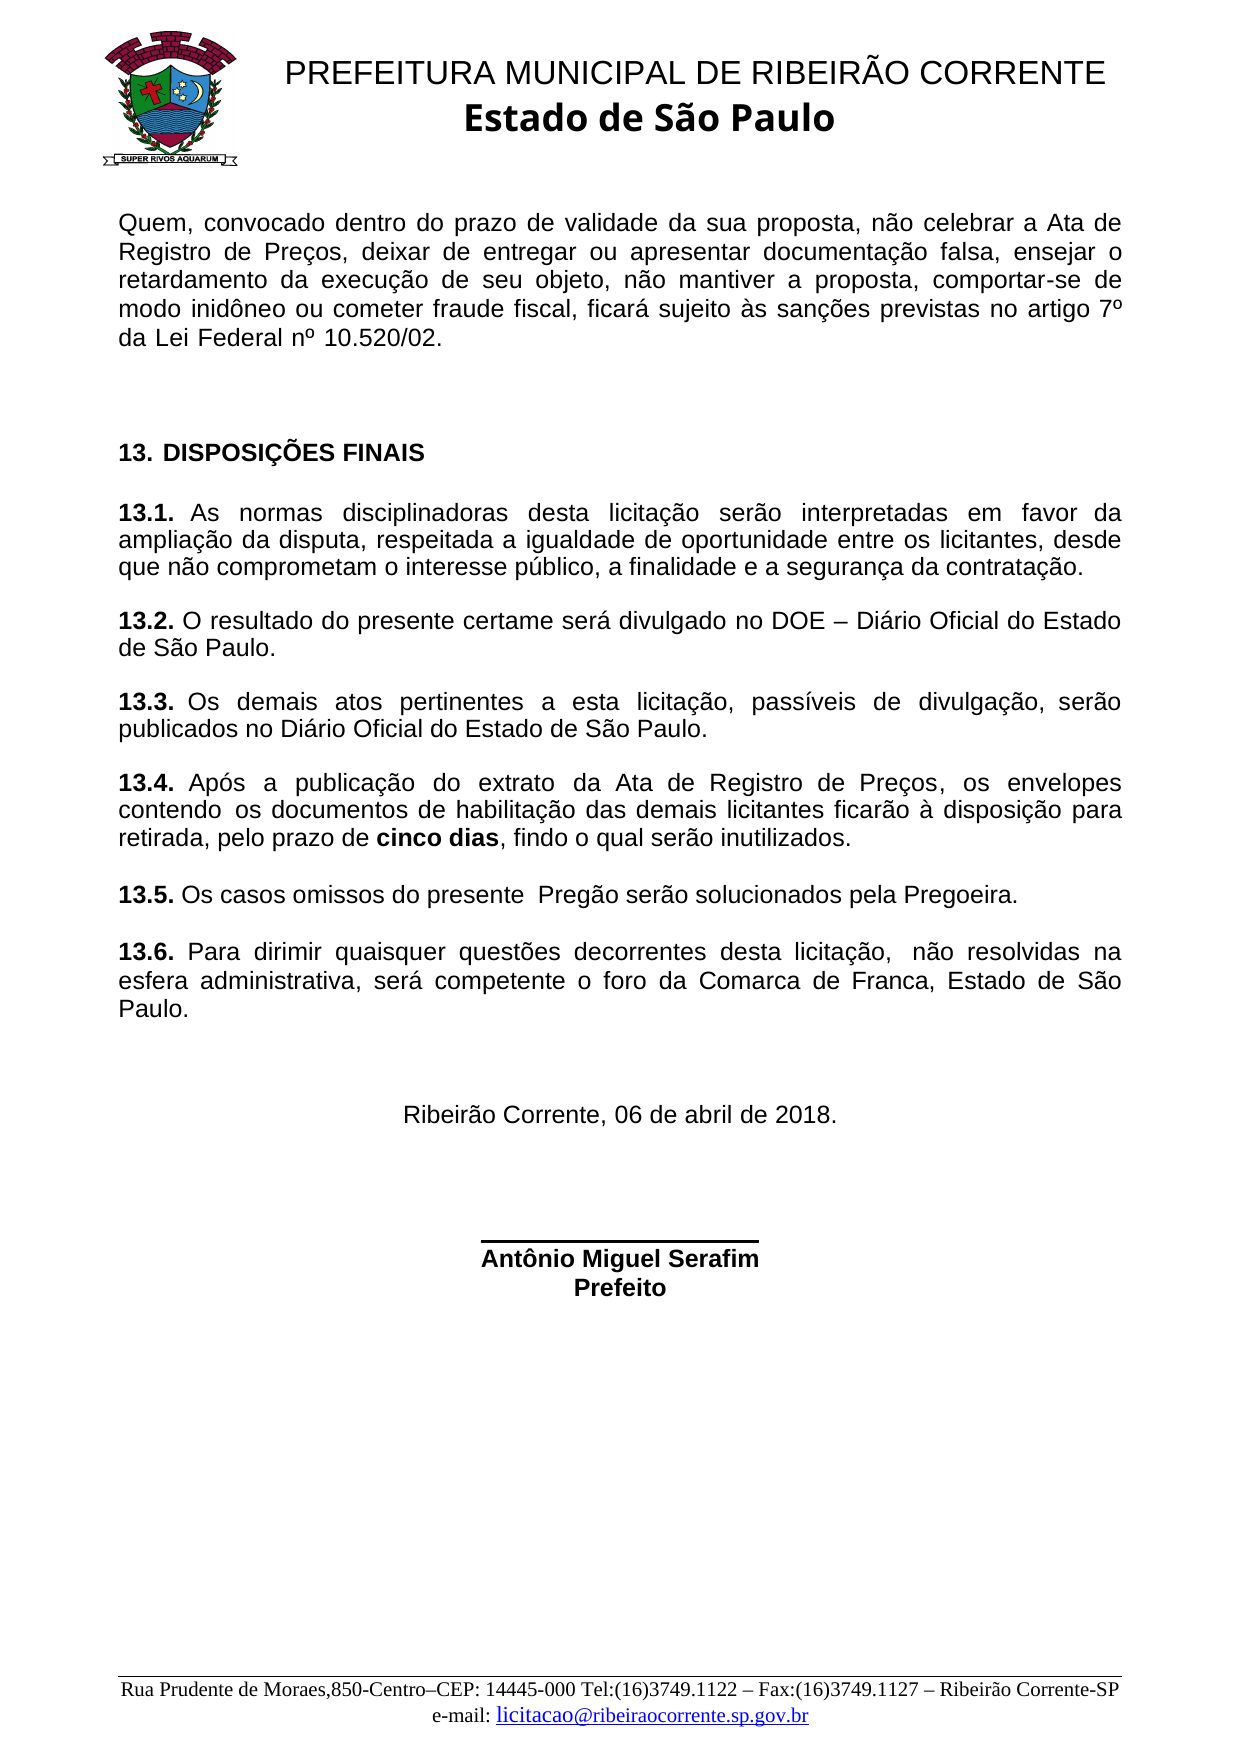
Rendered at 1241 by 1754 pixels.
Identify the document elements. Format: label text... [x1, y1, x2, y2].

text ____________________ [118, 1215, 1122, 1244]
text Ribeirão Corrente, 06 de abril de 2018. [118, 1100, 1122, 1129]
text 13. DISPOSIÇÕES FINAIS [118, 438, 1122, 467]
picture [102, 31, 238, 166]
text Prefeito [118, 1273, 1122, 1302]
text 13.6. Para dirimir quaisquer questões decorrentes desta licitação, não resolvidas na esfera administrativa, será competente o foro da Comarca de Franca, Estado de São Paulo. [118, 938, 1122, 1023]
text 13.5. Os casos omissos do presente Pregão serão solucionados pela Pregoeira. [118, 881, 1122, 910]
text 13.2. O resultado do presente certame será divulgado no DOE – Diário Oficial do Estado de São Paulo. [118, 608, 1122, 662]
text Antônio Miguel Serafim [118, 1244, 1122, 1273]
text 13.3. Os demais atos pertinentes a esta licitação, passíveis de divulgação, serão publicados no Diário Oficial do Estado de São Paulo. [118, 689, 1122, 743]
text Quem, convocado dentro do prazo de validade da sua proposta, não celebrar a Ata de Registro de Preços, deixar de entregar ou apresentar documentação falsa, ensejar o retardamento da execução de seu objeto, não mantiver a proposta, comportar-se de modo inidôneo ou cometer fraude fiscal, ficará sujeito às sanções previstas no artigo 7º da Lei Federal nº 10.520/02. [118, 208, 1122, 352]
text 13.4. Após a publicação do extrato da Ata de Registro de Preços, os envelopes contendo os documentos de habilitação das demais licitantes ficarão à disposição para retirada, pelo prazo de cinco dias, findo o qual serão inutilizados. [118, 770, 1122, 851]
text 13.1. As normas disciplinadoras desta licitação serão interpretadas em favor da ampliação da disputa, respeitada a igualdade de oportunidade entre os licitantes, desde que não comprometam o interesse público, a finalidade e a segurança da contratação. [118, 499, 1122, 581]
